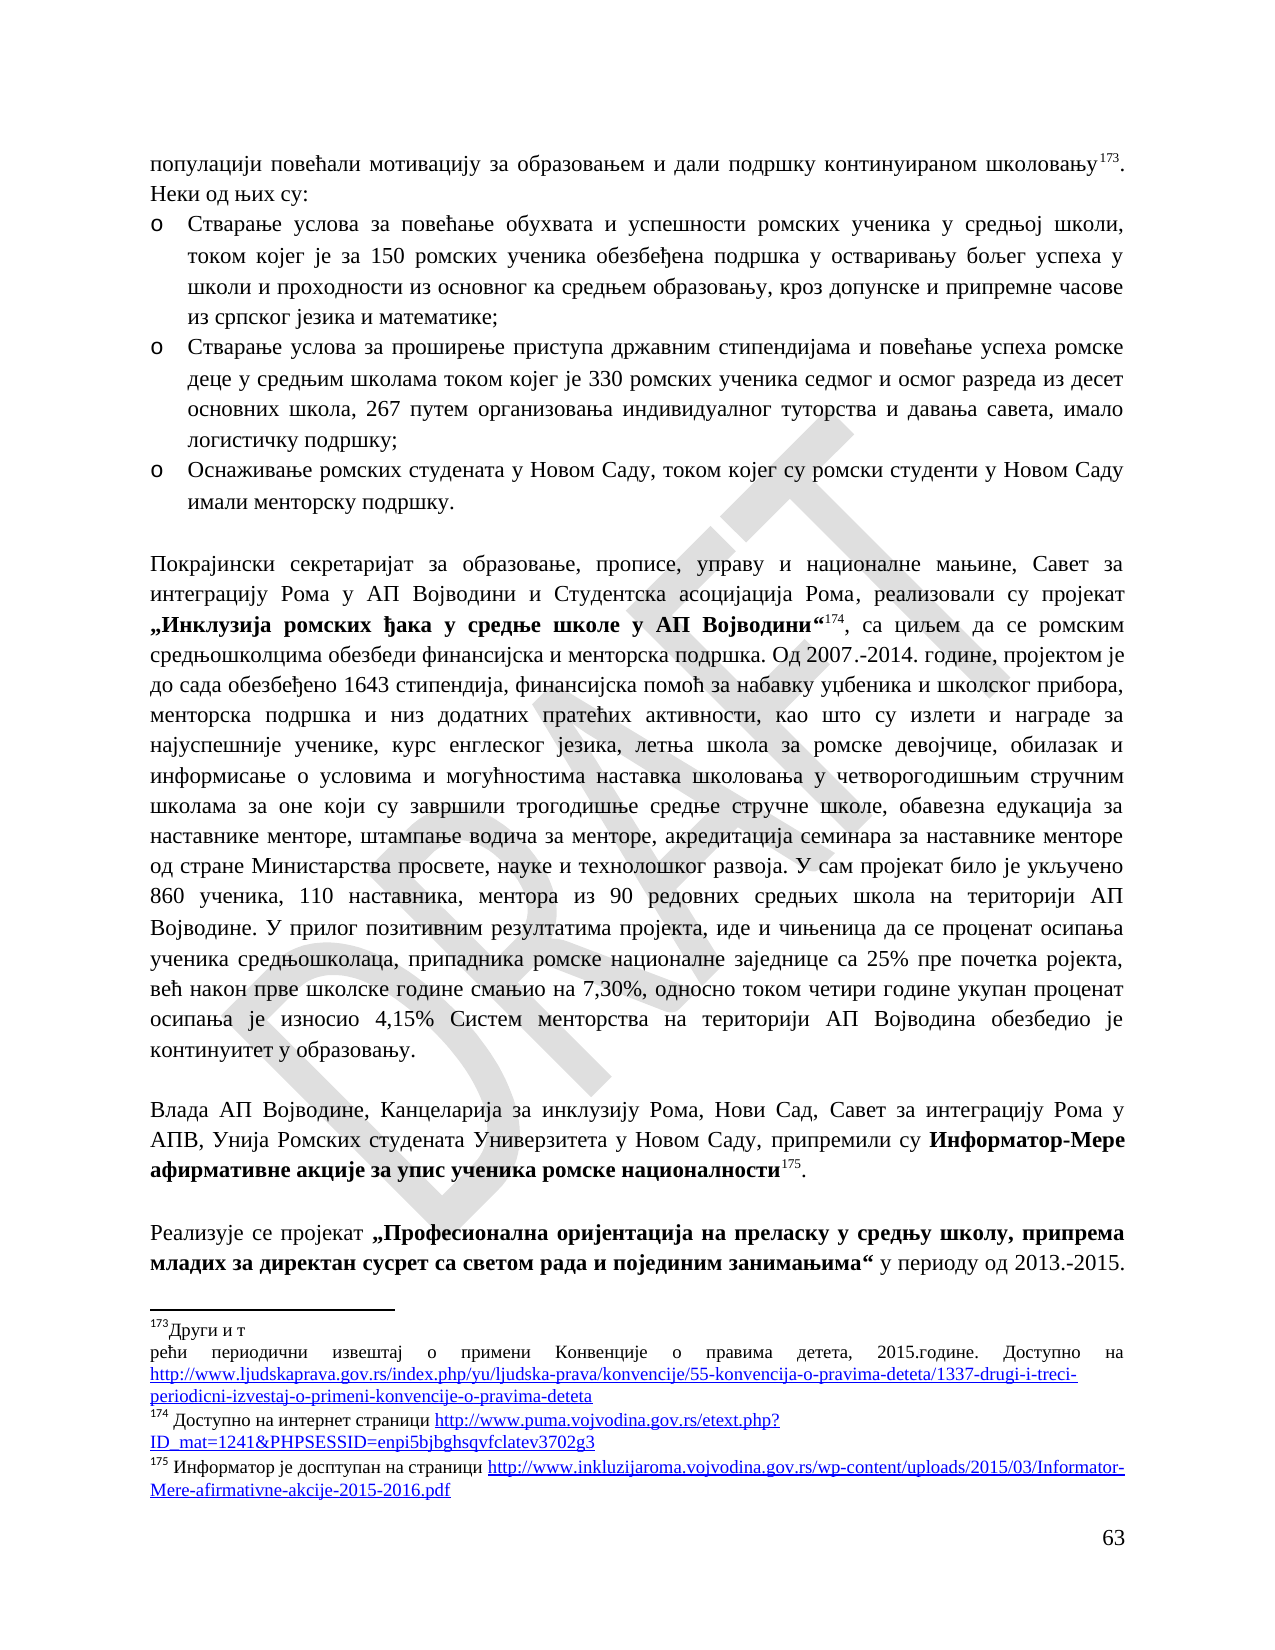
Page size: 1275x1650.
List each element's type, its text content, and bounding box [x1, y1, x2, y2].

text Покрајински секретаријат за образовање, прописе, управу и националне мањине, Савет за интеграцију Рома у АП Војводини и Студентска асоцијација Рома, реализовали су пројекат „Инклузија ромских ђака у средње школе у АП Војводини“, са циљем да се ромским средњошколцима обезбеди финансијска и менторска подршка. Од 2007.-2014. године, пројектом је до сада обезбеђено 1643 стипендија, финансијска помоћ за набавку уџбеника и школског прибора, менторска подршка и низ додатних пратећих активности, као што су излети и награде за најуспешније ученике, курс енглеског језика, летња школа за ромске девојчице, обилазак и информисање о условима и могућностима наставка школовања у четворогодишњим стручним школама за оне који су завршили трогодишње средње стручне школе, обавезна едукација за наставнике менторе, штампање водича за менторе, акредитација семинара за наставнике менторе од стране Министарства просвете, науке и технолошког развоја. У сам пројекат било је укључено 860 ученика, 110 наставника, ментора из 90 редовних средњих школа на територији АП Војводине. У прилог позитивним резултатима пројекта, иде и чињеница да се проценат осипања ученика средњошколаца, припадника ромске националне заједнице са 25% пре почетка ројекта, већ након прве школске године смањио на 7,30%, односно током четири године укупан проценат осипања је износио 4,15% Систем менторства на територији АП Војводина обезбедио је континуитет у образовању. [150, 550, 1125, 1062]
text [150, 1219, 1125, 1275]
list Стварање услова за проширење приступа државним стипендијама и повећање успеха ромске деце у средњим школама током којег је 330 ромских ученика седмог и осмог разреда из десет основних школа, 267 путем организовања индивидуалног туторства и давања савета, имало логистичку подршку; [150, 333, 1125, 452]
text Влада АП Војводине, Канцеларија за инклузију Рома, Нови Сад, Савет за интеграцију Рома у АПВ, Унија Ромских студената Универзитета у Новом Саду, припремили су Информатор-Мере афирмативне акције за упис ученика ромске националности. [150, 1096, 1125, 1183]
list Оснаживање ромских студената у Новом Саду, током којег су ромски студенти у Новом Саду имали менторску подршку. [150, 456, 1125, 514]
list Стварање услова за повећање обухвата и успешности ромских ученика у средњој школи, током којег је за 150 ромских ученика обезбеђена подршка у остваривању бољег успеха у школи и проходности из основног ка средњем образовању, кроз допунске и припремне часове из српског језика и математике; [150, 210, 1125, 329]
text Захваљујући упису ученика и студената у средње школе и на факултете применом мера афирмативне акције, Ромски Образовни Фонд је финансирао многе пројекте који су ромској популацији повећали мотивацију за образовањем и дали подршку континуираном школовању. Неки од њих су: [150, 150, 1125, 207]
